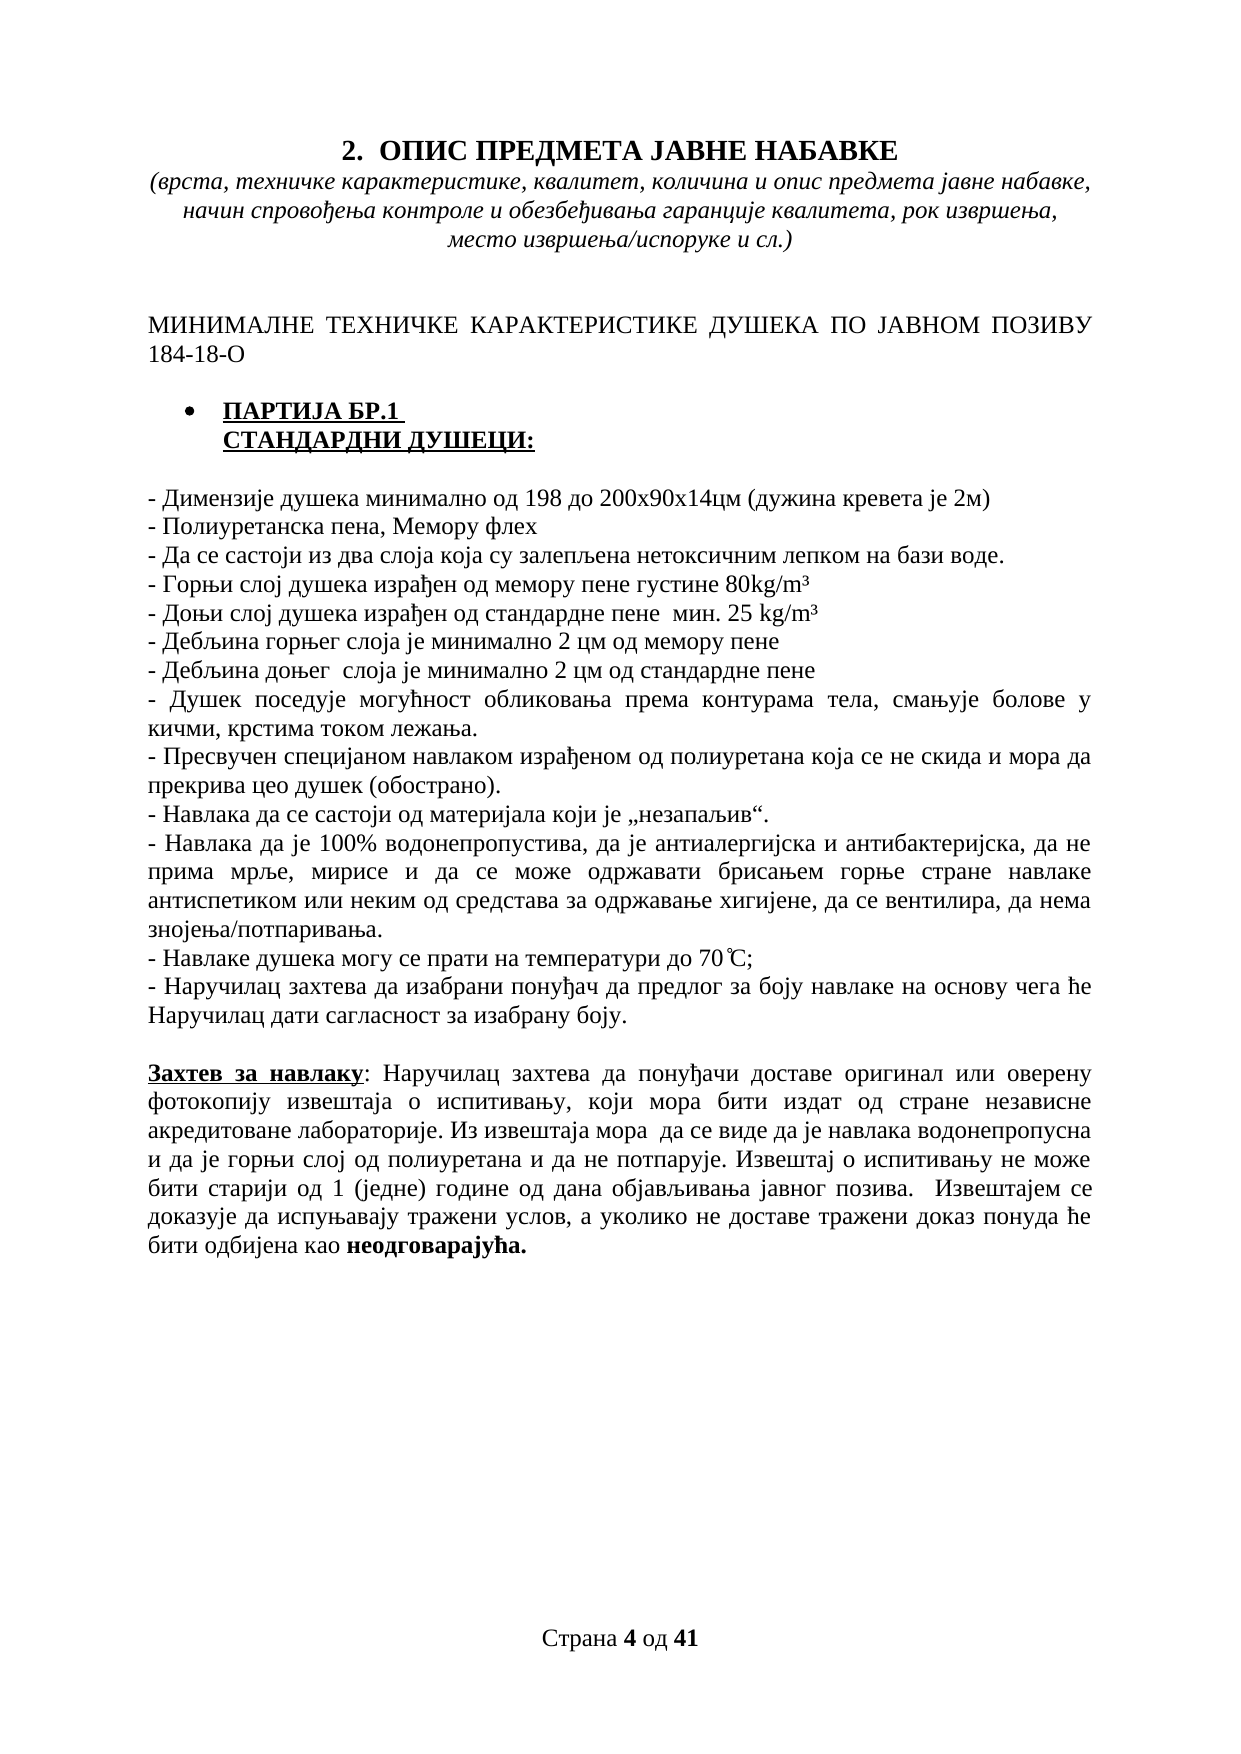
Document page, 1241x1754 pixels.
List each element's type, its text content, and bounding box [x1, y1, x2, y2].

text - Душек поседује могућност обликовања према контурама тела, смањује болове у кичми, крстима током лежања. [148, 684, 1092, 741]
text - Наручилац захтева да изабрани понуђач да предлог за боју навлаке на основу чега ће Наручилац дати сагласност за изабрану боју. [148, 971, 1092, 1029]
list СТАНДАРДНИ ДУШЕЦИ: [223, 425, 1092, 454]
text - Навлака да се састоји од материјала који је „незапаљив“. [148, 799, 1092, 828]
text - Димензије душека минимално од 198 до 200х90х14цм (дужина кревета је 2м) [148, 483, 1092, 511]
text - Навлаке душека могу се прати на температури до 70 ̊С; [148, 943, 1092, 971]
text - Полиуретанска пена, Меморy флех [148, 511, 1092, 540]
text - Да се састоји из два слоја која су залепљена нетоксичним лепком на бази воде. [148, 540, 1092, 569]
text - Навлака да је 100% водонепропустива, да је антиалергијска и антибактеријска, да не прима мрље, мирисе и да се може одржавати брисањем горње стране навлаке антиспетиком или неким од средстава за одржавање хигијене, да се вентилира, да нема знојења/потпаривања. [148, 828, 1092, 943]
list ПАРТИЈА БР.1 [185, 396, 1092, 425]
text - Горњи слој душека израђен од мемору пене густине 80kg/m³ [148, 569, 1092, 598]
text (врста, техничке карактеристике, квалитет, количина и опис предмета јавне набавке, начин спровођења контроле и обезбеђивања гаранције квалитета, рок извршења, место извршења/испоруке и сл.) [148, 166, 1092, 253]
text - Дебљина доњег слоја је минимално 2 цм од стандардне пене [148, 655, 1092, 684]
text Захтев за навлаку: Наручилац захтева да понуђачи доставе оригинал или оверену фотокопију извештаја о испитивању, који мора бити издат од стране независне акредитоване лабораторије. Из извештаја мора да се виде да је навлака водонепропусна и да је горњи слој од полиуретана и да не потпарује. Извештај о испитивању не може бити старији од 1 (једне) године од дана објављивања јавног позива. Извештајем се доказује да испуњавају тражени услов, а уколико не доставе тражени доказ понуда ће бити одбијена као неодговарајућа. [148, 1058, 1092, 1259]
text - Доњи слој душека израђен од стандардне пене мин. 25 kg/m³ [148, 598, 1092, 626]
text - Дебљина горњег слоја је минимално 2 цм од мемору пене [148, 626, 1092, 655]
text МИНИМАЛНЕ ТЕХНИЧКЕ КАРАКТЕРИСТИКЕ ДУШЕКА ПО ЈАВНОМ ПОЗИВУ 184-18-О [148, 310, 1092, 368]
subtitle ОПИС ПРЕДМЕТА ЈАВНЕ НАБАВКЕ [148, 133, 1092, 166]
text - Пресвучен специјаном навлаком израђеном од полиуретана која се не скида и мора да прекрива цео душек (обострано). [148, 741, 1092, 799]
